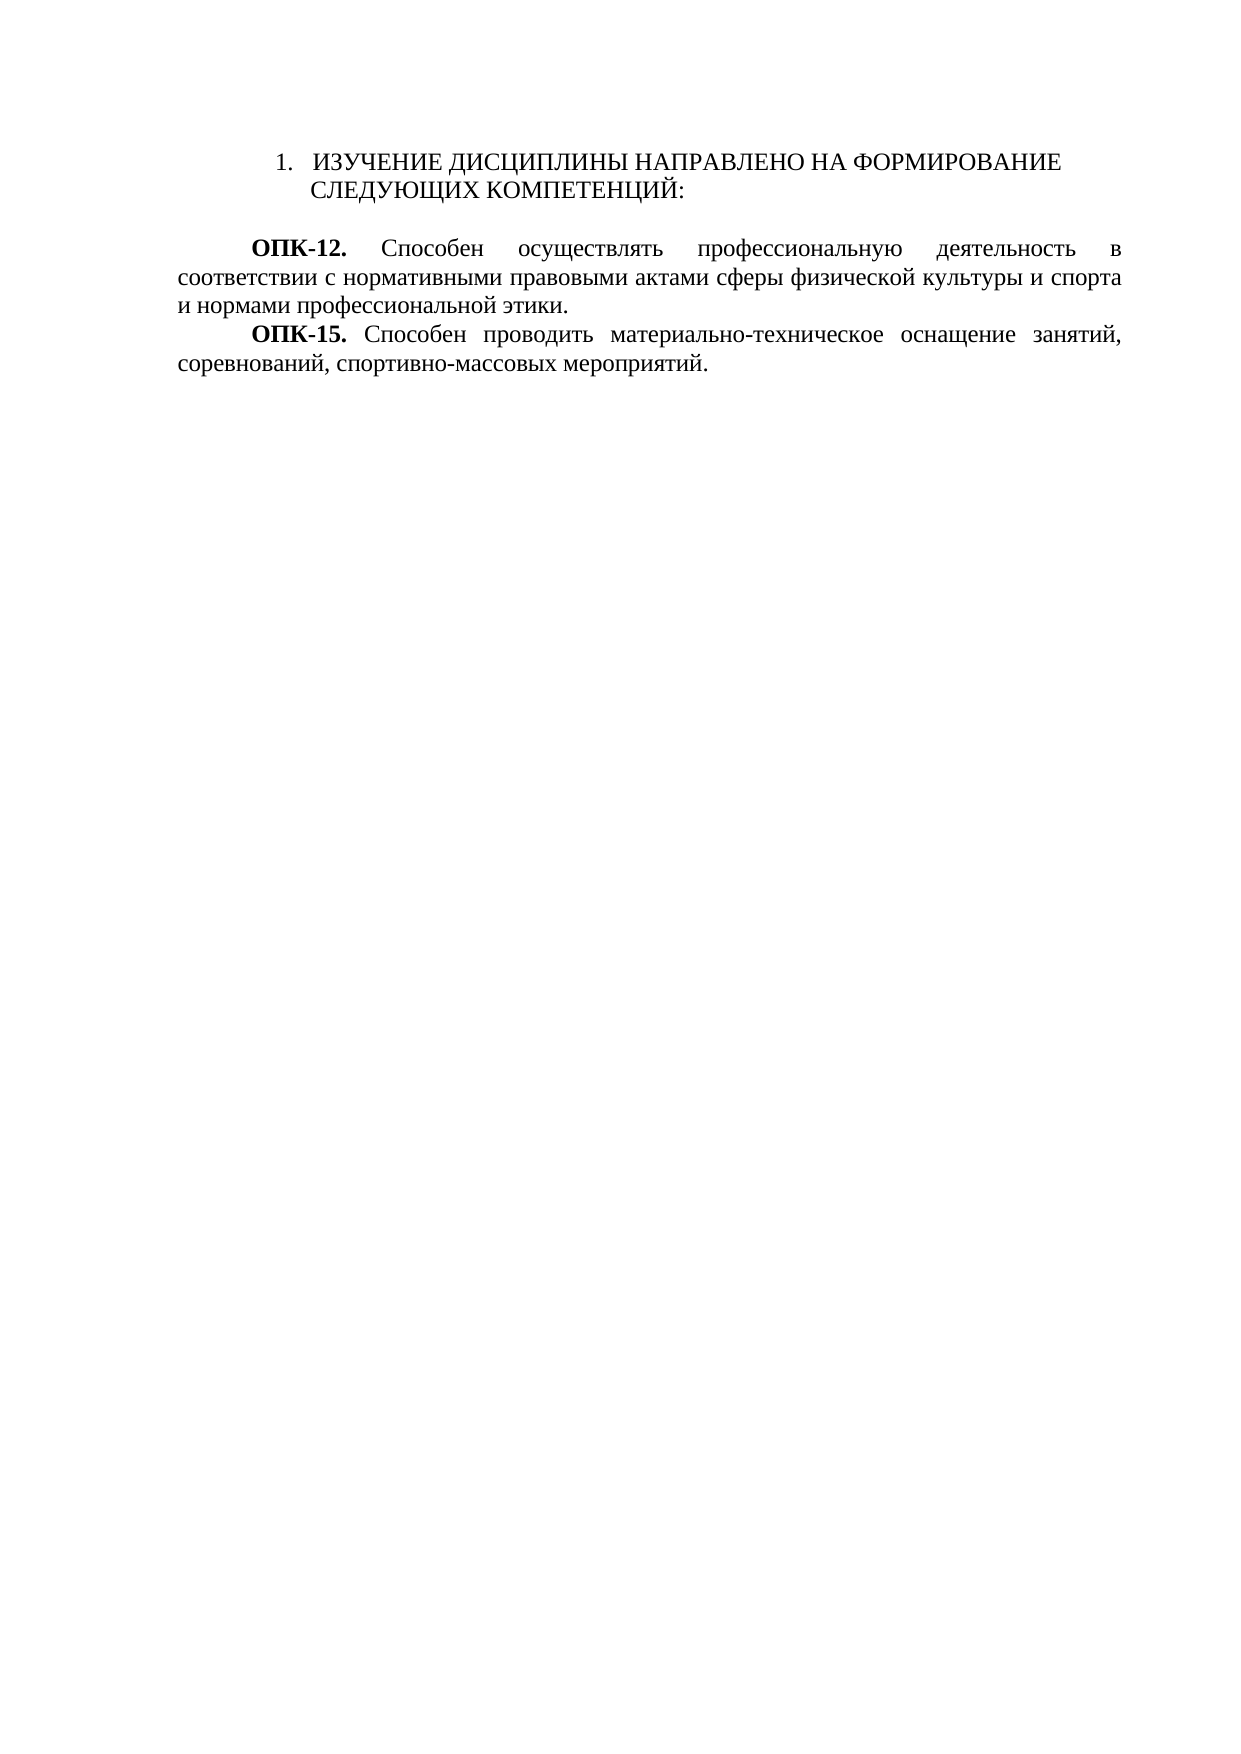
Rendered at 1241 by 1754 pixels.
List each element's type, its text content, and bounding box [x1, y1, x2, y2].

list следующих компетенций: [310, 176, 1122, 204]
list изучениЕ дисциплины НАПРАВЛЕНО НА формирование [215, 147, 1122, 176]
text ОПК-15. Способен проводить материально-техническое оснащение занятий, соревнований, спортивно-массовых мероприятий. [177, 319, 1122, 377]
text ОПК-12. Способен осуществлять профессиональную деятельность в соответствии с нормативными правовыми актами сферы физической культуры и спорта и нормами профессиональной этики. [177, 233, 1122, 319]
